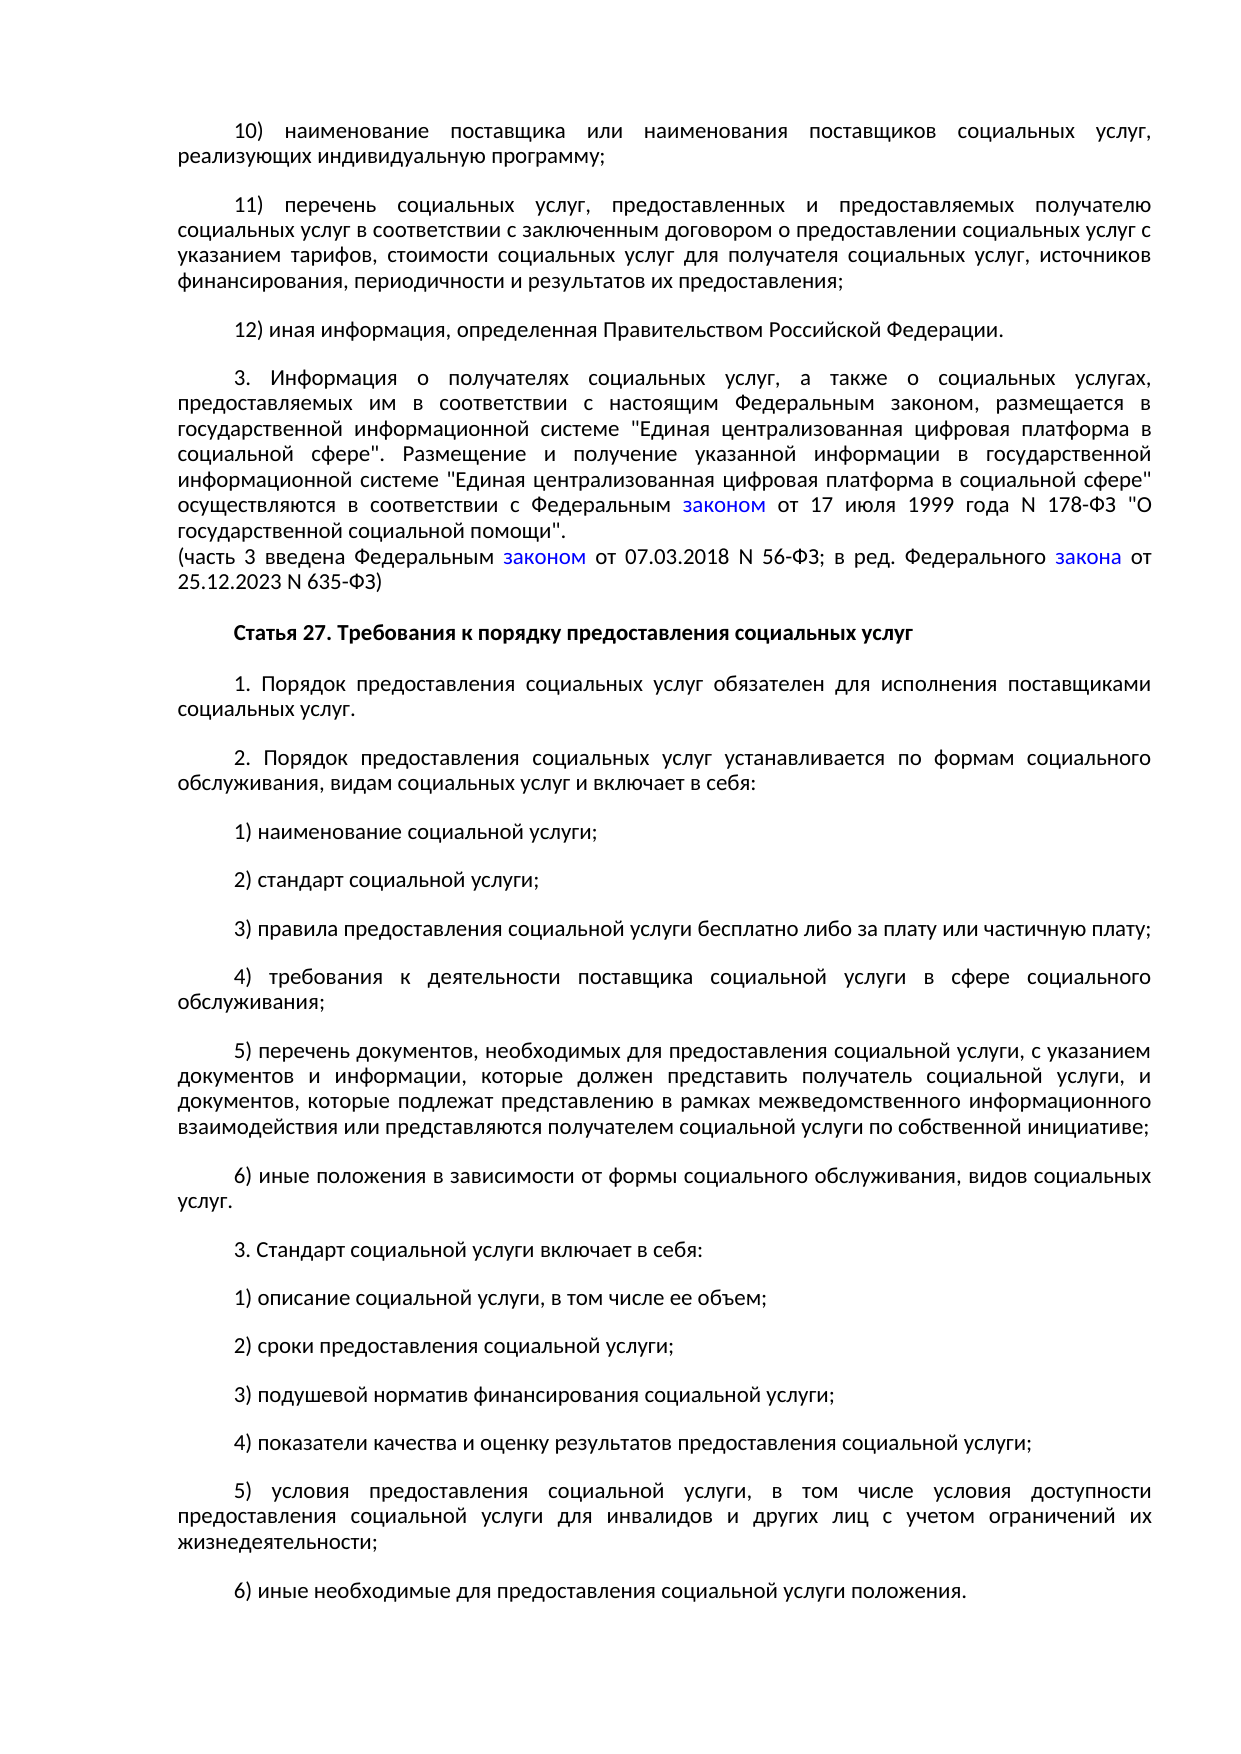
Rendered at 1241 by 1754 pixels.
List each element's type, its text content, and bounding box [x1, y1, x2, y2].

text 3. Стандарт социальной услуги включает в себя: [177, 1237, 1152, 1262]
text 6) иные положения в зависимости от формы социального обслуживания, видов социальных услуг. [177, 1163, 1152, 1214]
text 2) сроки предоставления социальной услуги; [177, 1333, 1152, 1359]
text 5) условия предоставления социальной услуги, в том числе условия доступности предоставления социальной услуги для инвалидов и других лиц с учетом ограничений их жизнедеятельности; [177, 1478, 1152, 1555]
text 2) стандарт социальной услуги; [177, 867, 1152, 893]
text (часть 3 введена Федеральным законом от 07.03.2018 N 56-ФЗ; в ред. Федерального закона от 25.12.2023 N 635-ФЗ) [177, 544, 1152, 595]
text 1. Порядок предоставления социальных услуг обязателен для исполнения поставщиками социальных услуг. [177, 671, 1152, 722]
text 11) перечень социальных услуг, предоставленных и предоставляемых получателю социальных услуг в соответствии с заключенным договором о предоставлении социальных услуг с указанием тарифов, стоимости социальных услуг для получателя социальных услуг, источников финансирования, периодичности и результатов их предоставления; [177, 192, 1152, 294]
text 4) показатели качества и оценку результатов предоставления социальной услуги; [177, 1430, 1152, 1456]
text 4) требования к деятельности поставщика социальной услуги в сфере социального обслуживания; [177, 964, 1152, 1015]
text 3) правила предоставления социальной услуги бесплатно либо за плату или частичную плату; [177, 916, 1152, 941]
text 2. Порядок предоставления социальных услуг устанавливается по формам социального обслуживания, видам социальных услуг и включает в себя: [177, 745, 1152, 796]
text Статья 27. Требования к порядку предоставления социальных услуг [177, 620, 1152, 646]
text 12) иная информация, определенная Правительством Российской Федерации. [177, 317, 1152, 342]
text 1) описание социальной услуги, в том числе ее объем; [177, 1285, 1152, 1311]
text 10) наименование поставщика или наименования поставщиков социальных услуг, реализующих индивидуальную программу; [177, 118, 1152, 169]
text 3. Информация о получателях социальных услуг, а также о социальных услугах, предоставляемых им в соответствии с настоящим Федеральным законом, размещается в государственной информационной системе "Единая централизованная цифровая платформа в социальной сфере". Размещение и получение указанной информации в государственной информационной системе "Единая централизованная цифровая платформа в социальной сфере" осуществляются в соответствии с Федеральным законом от 17 июля 1999 года N 178-ФЗ "О государственной социальной помощи". [177, 365, 1152, 544]
text 3) подушевой норматив финансирования социальной услуги; [177, 1382, 1152, 1407]
text 5) перечень документов, необходимых для предоставления социальной услуги, с указанием документов и информации, которые должен представить получатель социальной услуги, и документов, которые подлежат представлению в рамках межведомственного информационного взаимодействия или представляются получателем социальной услуги по собственной инициативе; [177, 1038, 1152, 1140]
text 6) иные необходимые для предоставления социальной услуги положения. [177, 1578, 1152, 1603]
text 1) наименование социальной услуги; [177, 819, 1152, 844]
